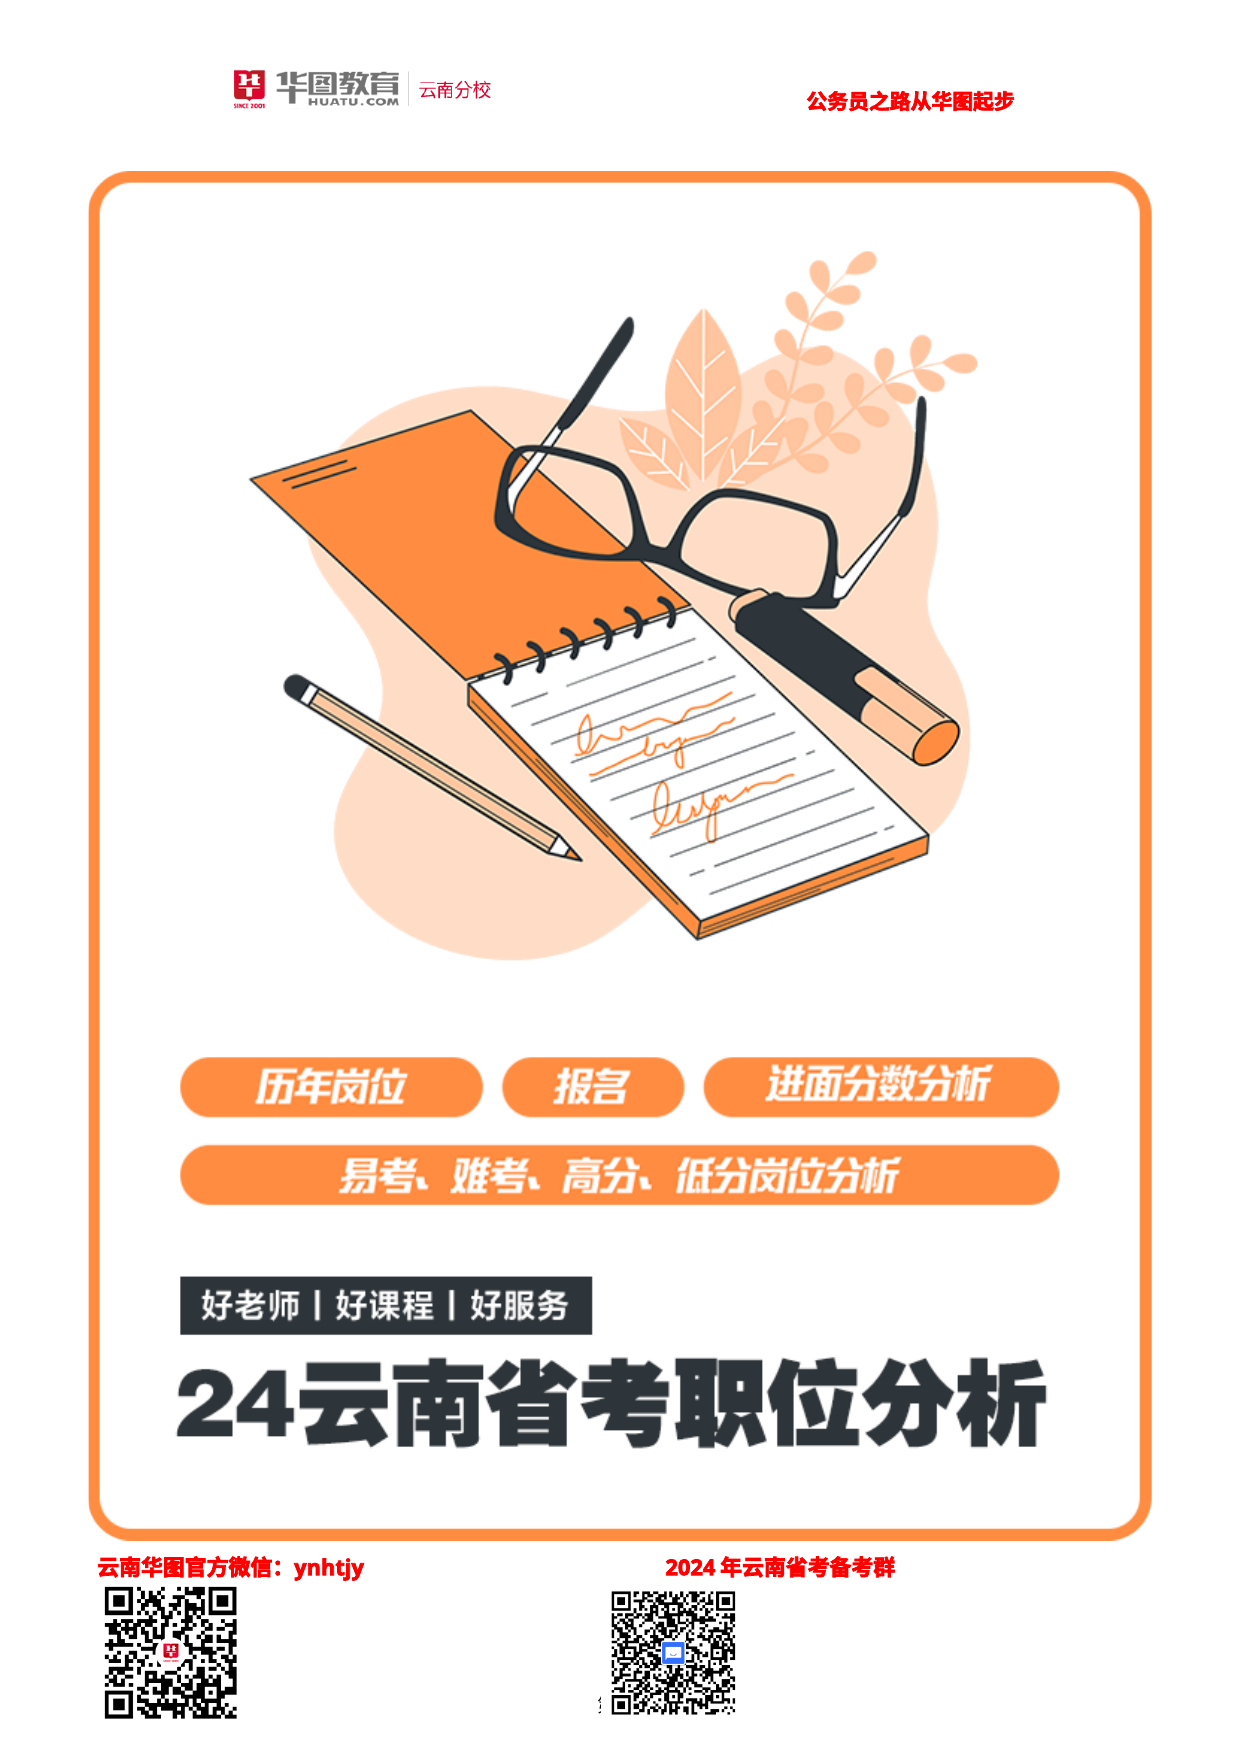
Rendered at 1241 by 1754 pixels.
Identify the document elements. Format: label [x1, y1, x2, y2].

picture [225, 61, 494, 109]
picture [601, 1580, 746, 1725]
picture [98, 1580, 243, 1725]
picture [88, 171, 1152, 1541]
